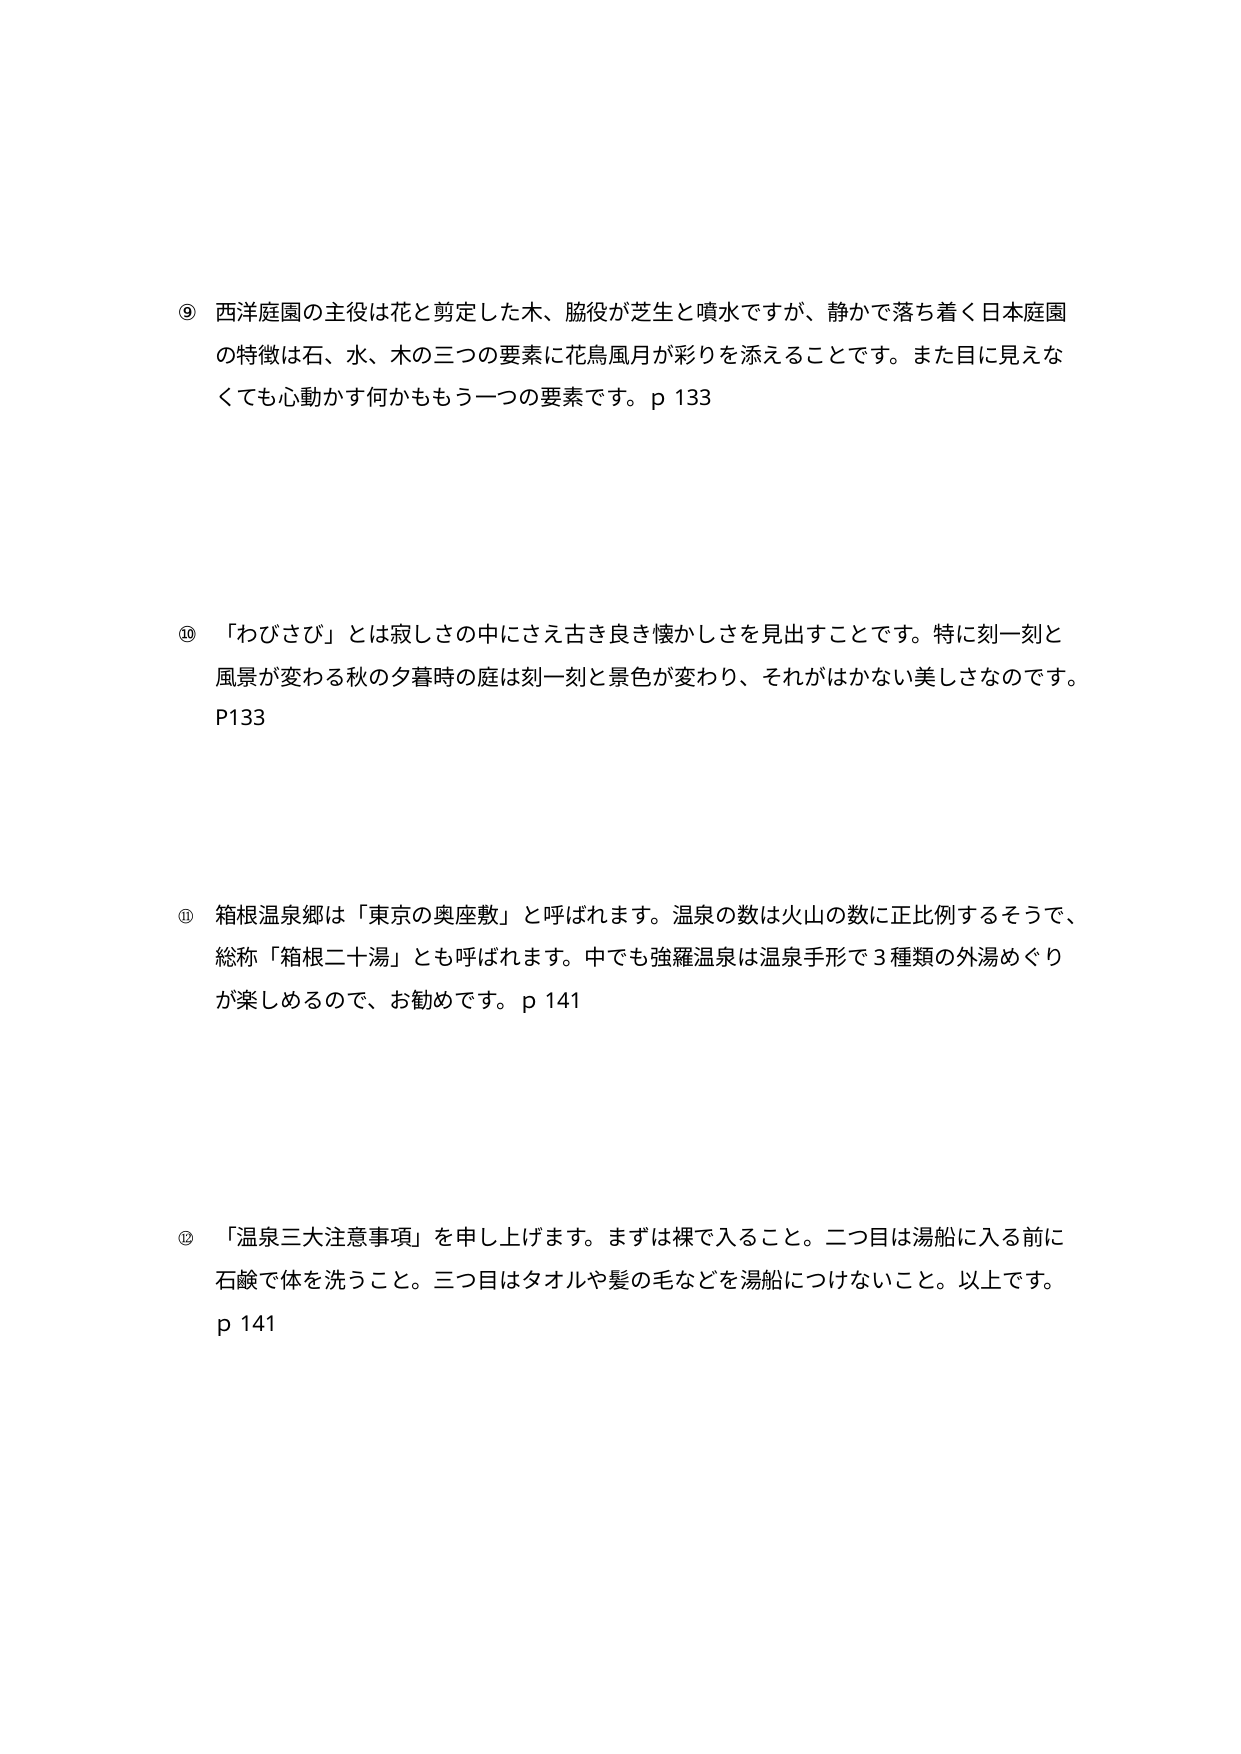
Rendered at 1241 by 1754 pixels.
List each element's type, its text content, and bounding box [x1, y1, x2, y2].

list 箱根温泉郷は「東京の奥座敷」と呼ばれます。温泉の数は火山の数に正比例するそうで、総称「箱根二十湯」とも呼ばれます。中でも強羅温泉は温泉手形で3種類の外湯めぐりが楽しめるので、お勧めです。ｐ141 [177, 898, 1085, 1014]
list 「温泉三大注意事項」を申し上げます。まずは裸で入ること。二つ目は湯船に入る前に石鹸で体を洗うこと。三つ目はタオルや髪の毛などを湯船につけないこと。以上です。 [177, 1220, 1085, 1294]
list 「わびさび」とは寂しさの中にさえ古き良き懐かしさを見出すことです。特に刻一刻と風景が変わる秋の夕暮時の庭は刻一刻と景色が変わり、それがはかない美しさなのです。P133 [177, 617, 1085, 732]
list 西洋庭園の主役は花と剪定した木、脇役が芝生と噴水ですが、静かで落ち着く日本庭園の特徴は石、水、木の三つの要素に花鳥風月が彩りを添えることです。また目に見えなくても心動かす何かももう一つの要素です。ｐ133 [177, 295, 1085, 412]
text ｐ141 [213, 1306, 1085, 1338]
